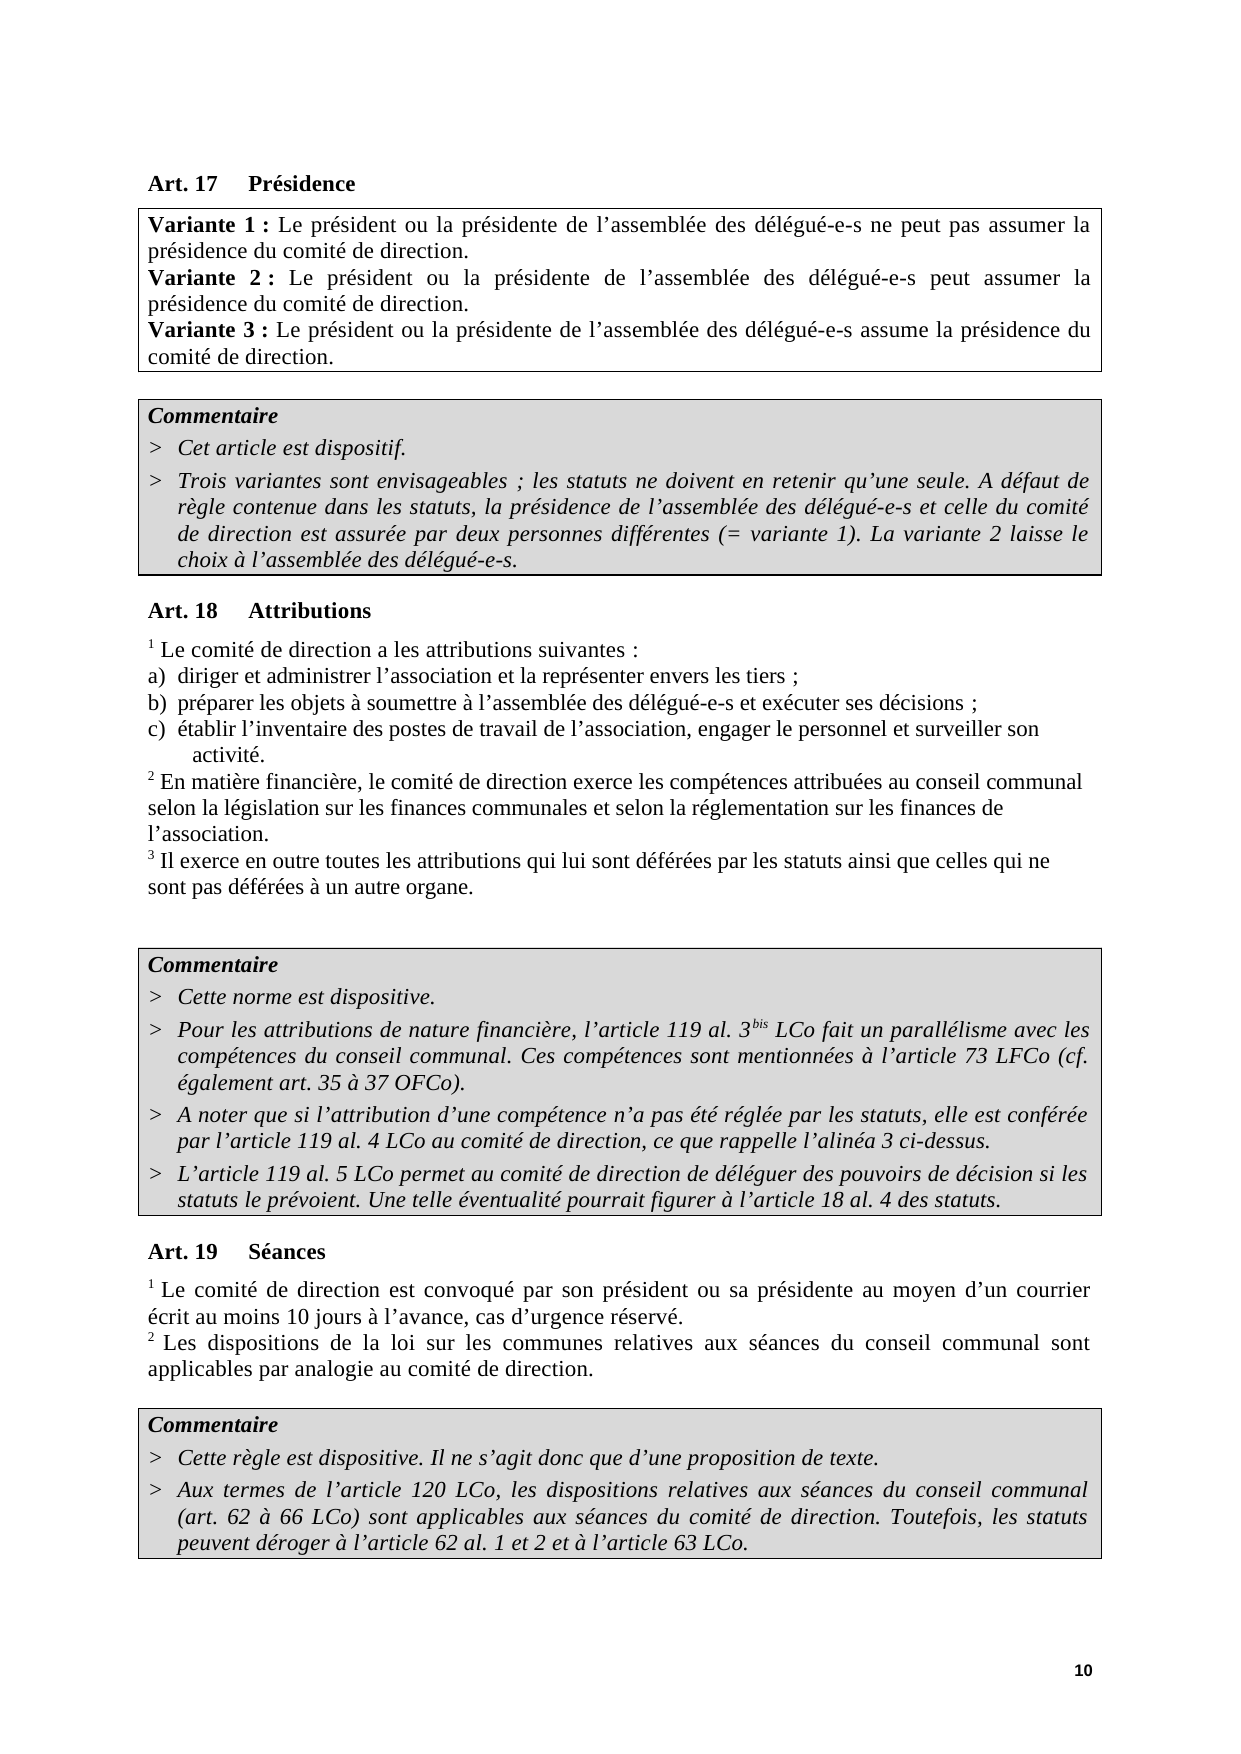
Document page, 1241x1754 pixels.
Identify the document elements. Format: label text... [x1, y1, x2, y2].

text 2 En matière financière, le comité de direction exerce les compétences attribuées au conseil communal selon la législation sur les finances communales et selon la réglementation sur les finances de l’association. [148, 768, 1093, 847]
text 2 Les dispositions de la loi sur les communes relatives aux séances du conseil communal sont applicables par analogie au comité de direction. [148, 1329, 1093, 1382]
text Variante 2 : Le président ou la présidente de l’assemblée des délégué-e-s peut assumer la présidence du comité de direction. [148, 264, 1093, 313]
text Commentaire [139, 949, 1101, 977]
text Variante 1 : Le président ou la présidente de l’assemblée des délégué-e-s ne peut pas assumer la présidence du comité de direction. [139, 209, 1101, 264]
text Commentaire [139, 1409, 1101, 1438]
list préparer les objets à soumettre à l’assemblée des délégué-e-s et exécuter ses décisions ; [148, 689, 1093, 715]
text Variante 3 : Le président ou la présidente de l’assemblée des délégué-e-s assume la présidence du comité de direction. [139, 313, 1101, 371]
text Art. 18 Attributions [148, 601, 1093, 623]
text > Cet article est dispositif. [139, 431, 1101, 461]
text Art. 17 Présidence [148, 173, 1093, 196]
text Commentaire [139, 400, 1101, 428]
text > A noter que si l’attribution d’une compétence n’a pas été réglée par les statuts, elle est conférée par l’article 119 al. 4 LCo au comité de direction, ce que rappelle l’alinéa 3 ci-dessus. [139, 1098, 1101, 1154]
text > Cette norme est dispositive. [139, 980, 1101, 1009]
text 3 Il exerce en outre toutes les attributions qui lui sont déférées par les statuts ainsi que celles qui ne sont pas déférées à un autre organe. [148, 847, 1093, 899]
text 1 Le comité de direction a les attributions suivantes : [148, 636, 1093, 662]
text > Trois variantes sont envisageables ; les statuts ne doivent en retenir qu’une seule. A défaut de règle contenue dans les statuts, la présidence de l’assemblée des délégué-e-s et celle du comité de direction est assurée par deux personnes différentes (= variante 1). La variante 2 laisse le choix à l’assemblée des délégué-e-s. [139, 464, 1101, 574]
text > L’article 119 al. 5 LCo permet au comité de direction de déléguer des pouvoirs de décision si les statuts le prévoient. Une telle éventualité pourrait figurer à l’article 18 al. 4 des statuts. [139, 1157, 1101, 1215]
text > Aux termes de l’article 120 LCo, les dispositions relatives aux séances du conseil communal (art. 62 à 66 LCo) sont applicables aux séances du comité de direction. Toutefois, les statuts peuvent déroger à l’article 62 al. 1 et 2 et à l’article 63 LCo. [139, 1473, 1101, 1558]
text 1 Le comité de direction est convoqué par son président ou sa présidente au moyen d’un courrier écrit au moins 10 jours à l’avance, cas d’urgence réservé. [148, 1276, 1093, 1329]
text Art. 19 Séances [148, 1241, 1093, 1264]
text > Pour les attributions de nature financière, l’article 119 al. 3bis LCo fait un parallélisme avec les compétences du conseil communal. Ces compétences sont mentionnées à l’article 73 LFCo (cf. également art. 35 à 37 OFCo). [139, 1013, 1101, 1095]
list établir l’inventaire des postes de travail de l’association, engager le personnel et surveiller son activité. [148, 715, 1093, 768]
text > Cette règle est dispositive. Il ne s’agit donc que d’une proposition de texte. [139, 1441, 1101, 1470]
list diriger et administrer l’association et la représenter envers les tiers ; [148, 662, 1093, 689]
